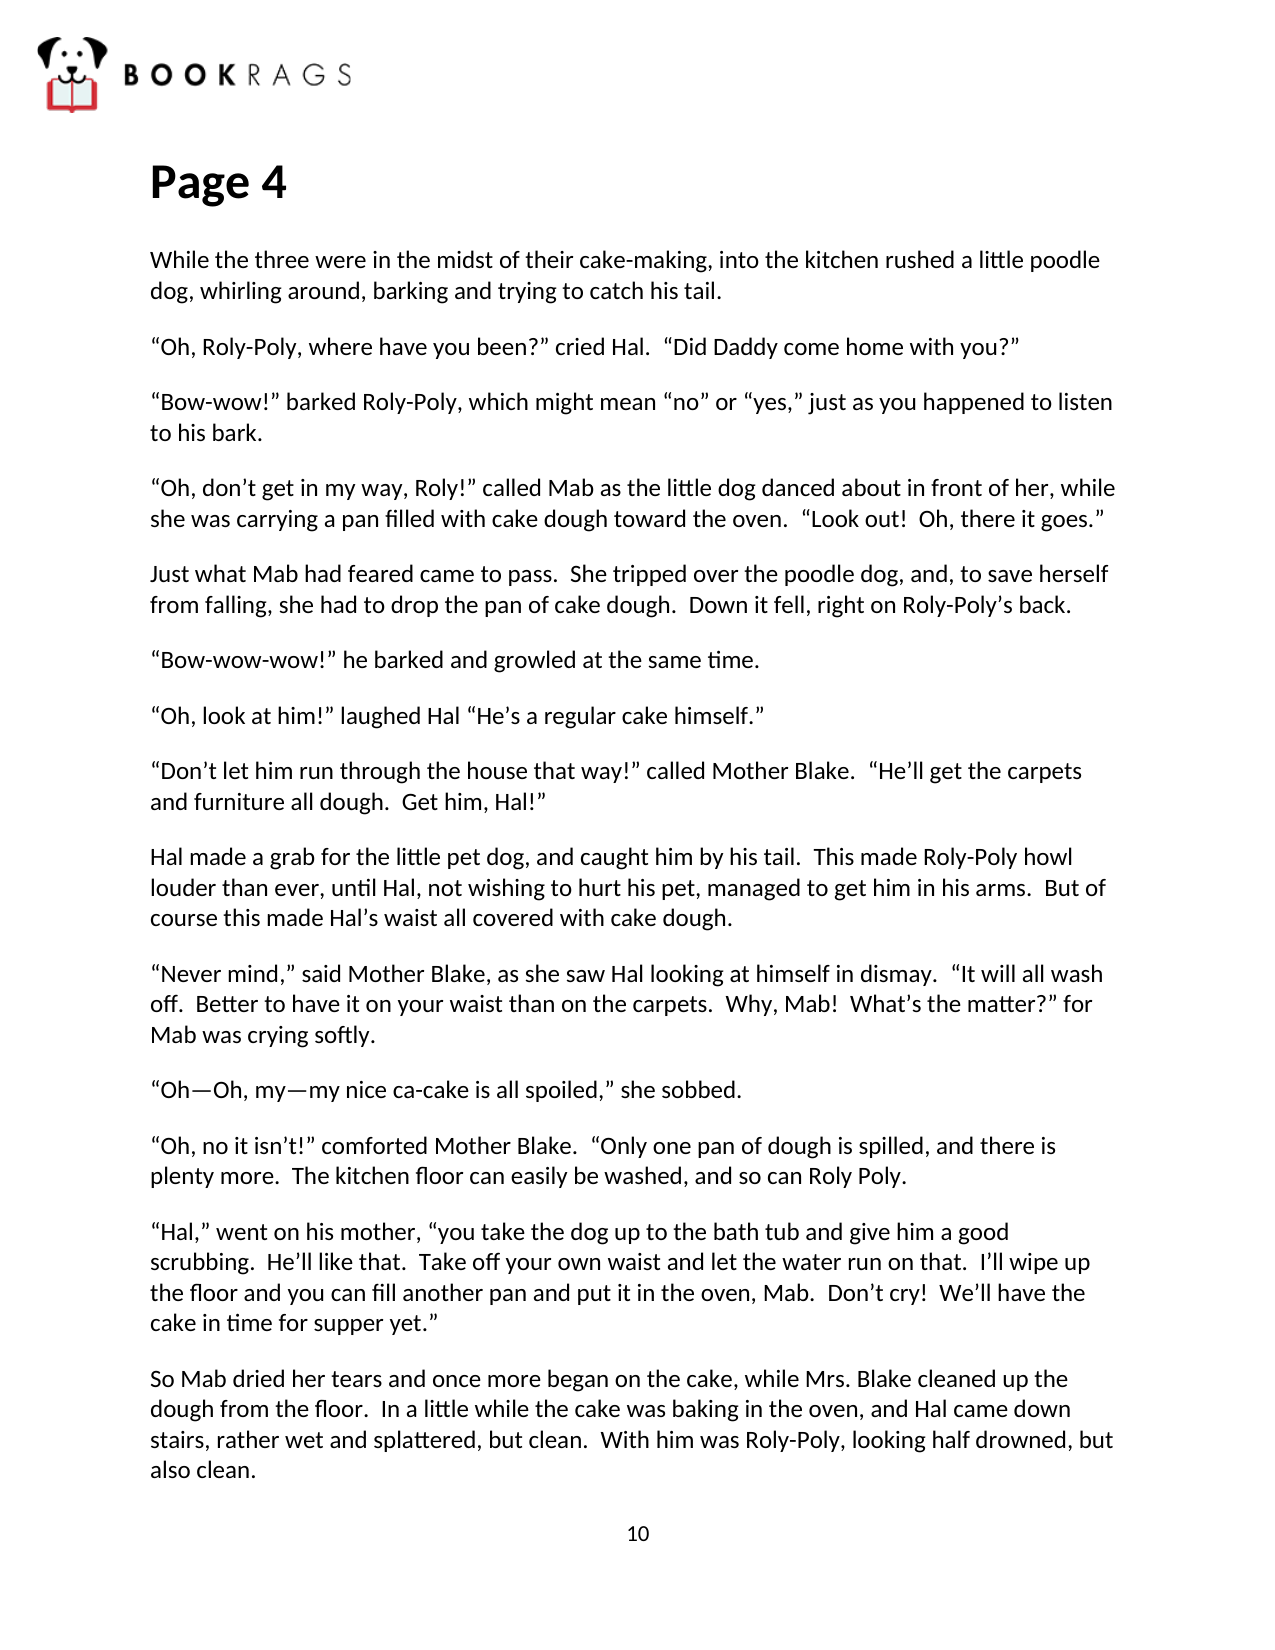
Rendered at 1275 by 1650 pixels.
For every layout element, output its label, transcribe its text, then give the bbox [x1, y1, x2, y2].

text Just what Mab had feared came to pass. She tripped over the poodle dog, and, to save herself from falling, she had to drop the pan of cake dough. Down it fell, right on Roly-Poly’s back. [150, 558, 1125, 619]
text “Oh, no it isn’t!” comforted Mother Blake. “Only one pan of dough is spilled, and there is plenty more. The kitchen floor can easily be washed, and so can Roly Poly. [150, 1130, 1125, 1191]
text “Oh, Roly-Poly, where have you been?” cried Hal. “Did Daddy come home with you?” [150, 331, 1125, 361]
text “Oh, don’t get in my way, Roly!” called Mab as the little dog danced about in front of her, while she was carrying a pan filled with cake dough toward the oven. “Look out! Oh, there it goes.” [150, 472, 1125, 533]
text While the three were in the midst of their cake-making, into the kitchen rushed a little poodle dog, whirling around, barking and trying to catch his tail. [150, 244, 1125, 306]
text “Oh, look at him!” laughed Hal “He’s a regular cake himself.” [150, 700, 1125, 730]
text “Oh—­Oh, my—­my nice ca-cake is all spoiled,” she sobbed. [150, 1074, 1125, 1105]
text “Bow-wow!” barked Roly-Poly, which might mean “no” or “yes,” just as you happened to listen to his bark. [150, 386, 1125, 447]
text Page 4 [150, 150, 1125, 211]
text “Never mind,” said Mother Blake, as she saw Hal looking at himself in dismay. “It will all wash off. Better to have it on your waist than on the carpets. Why, Mab! What’s the matter?” for Mab was crying softly. [150, 958, 1125, 1049]
text “Don’t let him run through the house that way!” called Mother Blake. “He’ll get the carpets and furniture all dough. Get him, Hal!” [150, 755, 1125, 816]
text “Bow-wow-wow!” he barked and growled at the same time. [150, 644, 1125, 675]
text Hal made a grab for the little pet dog, and caught him by his tail. This made Roly-Poly howl louder than ever, until Hal, not wishing to hurt his pet, managed to get him in his arms. But of course this made Hal’s waist all covered with cake dough. [150, 841, 1125, 933]
text So Mab dried her tears and once more began on the cake, while Mrs. Blake cleaned up the dough from the floor. In a little while the cake was baking in the oven, and Hal came down stairs, rather wet and splattered, but clean. With him was Roly-Poly, looking half drowned, but also clean. [150, 1363, 1125, 1485]
text “Hal,” went on his mother, “you take the dog up to the bath tub and give him a good scrubbing. He’ll like that. Take off your own waist and let the water run on that. I’ll wipe up the floor and you can fill another pan and put it in the oven, Mab. Don’t cry! We’ll have the cake in time for supper yet.” [150, 1216, 1125, 1338]
picture [37, 37, 351, 113]
